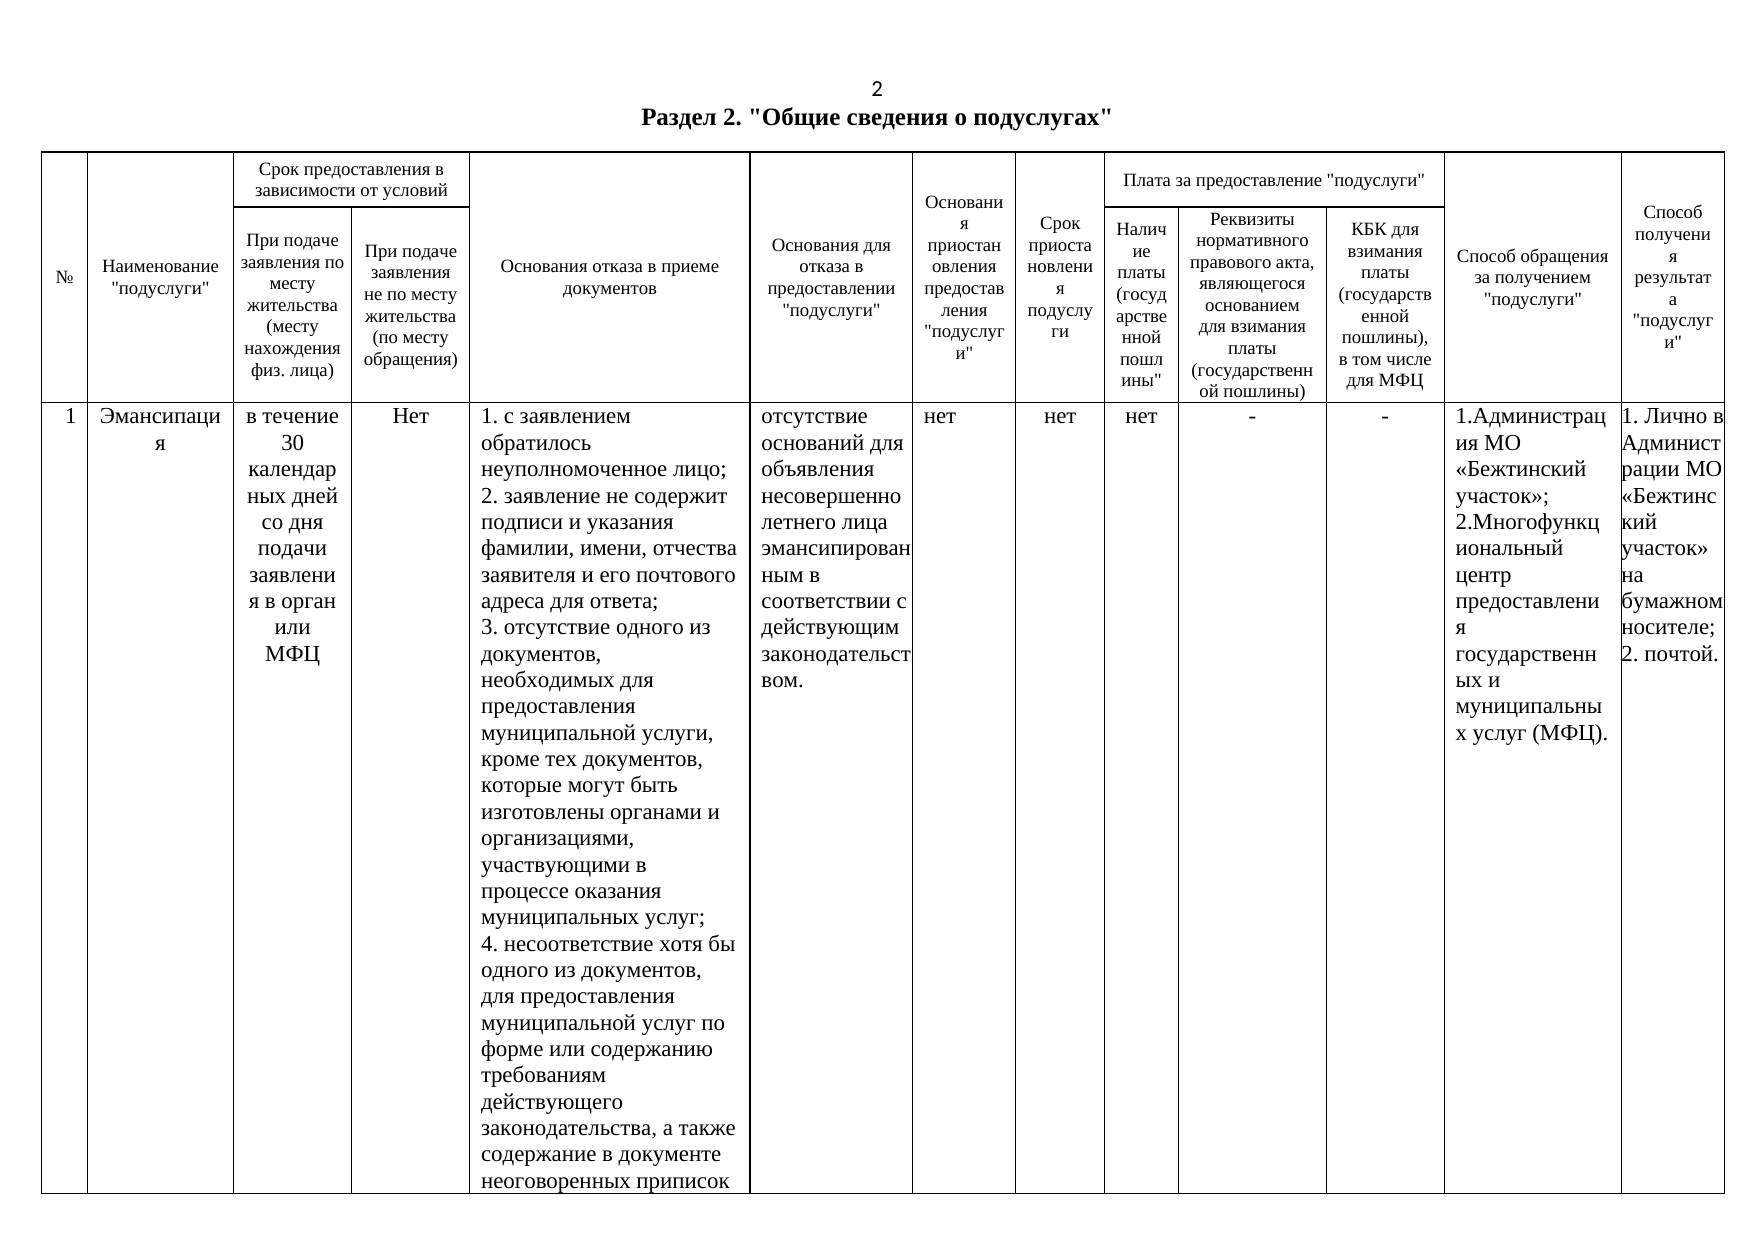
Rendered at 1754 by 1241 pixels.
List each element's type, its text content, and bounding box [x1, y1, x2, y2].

table_cell нет [913, 403, 1015, 1193]
table_header Основания для отказа в предоставлении "подуслуги" [751, 153, 912, 402]
table_header Основания отказа в приеме документов [470, 153, 749, 402]
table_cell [751, 403, 912, 1193]
table_header Срок приостановления подуслуги [1016, 153, 1104, 402]
table_cell нет [1016, 403, 1104, 1193]
table_cell При подаче заявления по месту жительства (месту нахождения физ. лица) [234, 208, 351, 402]
table_cell 1 [42, 403, 87, 1193]
table_header Способ получения результата "подуслуги" [1622, 153, 1724, 402]
table_cell При подаче заявления не по месту жительства (по месту обращения) [352, 208, 469, 402]
table_cell Нет [352, 403, 469, 1193]
text Раздел 2. "Общие сведения о подуслугах" [118, 102, 1636, 131]
table_header Способ обращения за получением "подуслуги" [1445, 153, 1621, 402]
table_header Наименование "подуслуги" [88, 153, 233, 402]
table_cell КБК для взимания платы (государственной пошлины), в том числе для МФЦ [1327, 208, 1444, 402]
table_header № [42, 153, 87, 402]
table_cell нет [1105, 403, 1178, 1193]
table_header Срок предоставления в зависимости от условий [234, 153, 469, 206]
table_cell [1445, 403, 1621, 1193]
table_cell Наличие платы (государственной пошлины" [1105, 208, 1178, 402]
table_cell - [1327, 403, 1444, 1193]
table_header Плата за предоставление "подуслуги" [1105, 153, 1444, 206]
table_cell - [1179, 403, 1326, 1193]
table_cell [234, 403, 351, 1193]
table_header Основания приостановления предоставления "подуслуги" [913, 153, 1015, 402]
table_cell Эмансипация [88, 403, 233, 1193]
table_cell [470, 403, 749, 1193]
table_cell Реквизиты нормативного правового акта, являющегося основанием для взимания платы (государственной пошлины) [1179, 208, 1326, 402]
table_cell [1622, 403, 1724, 1193]
